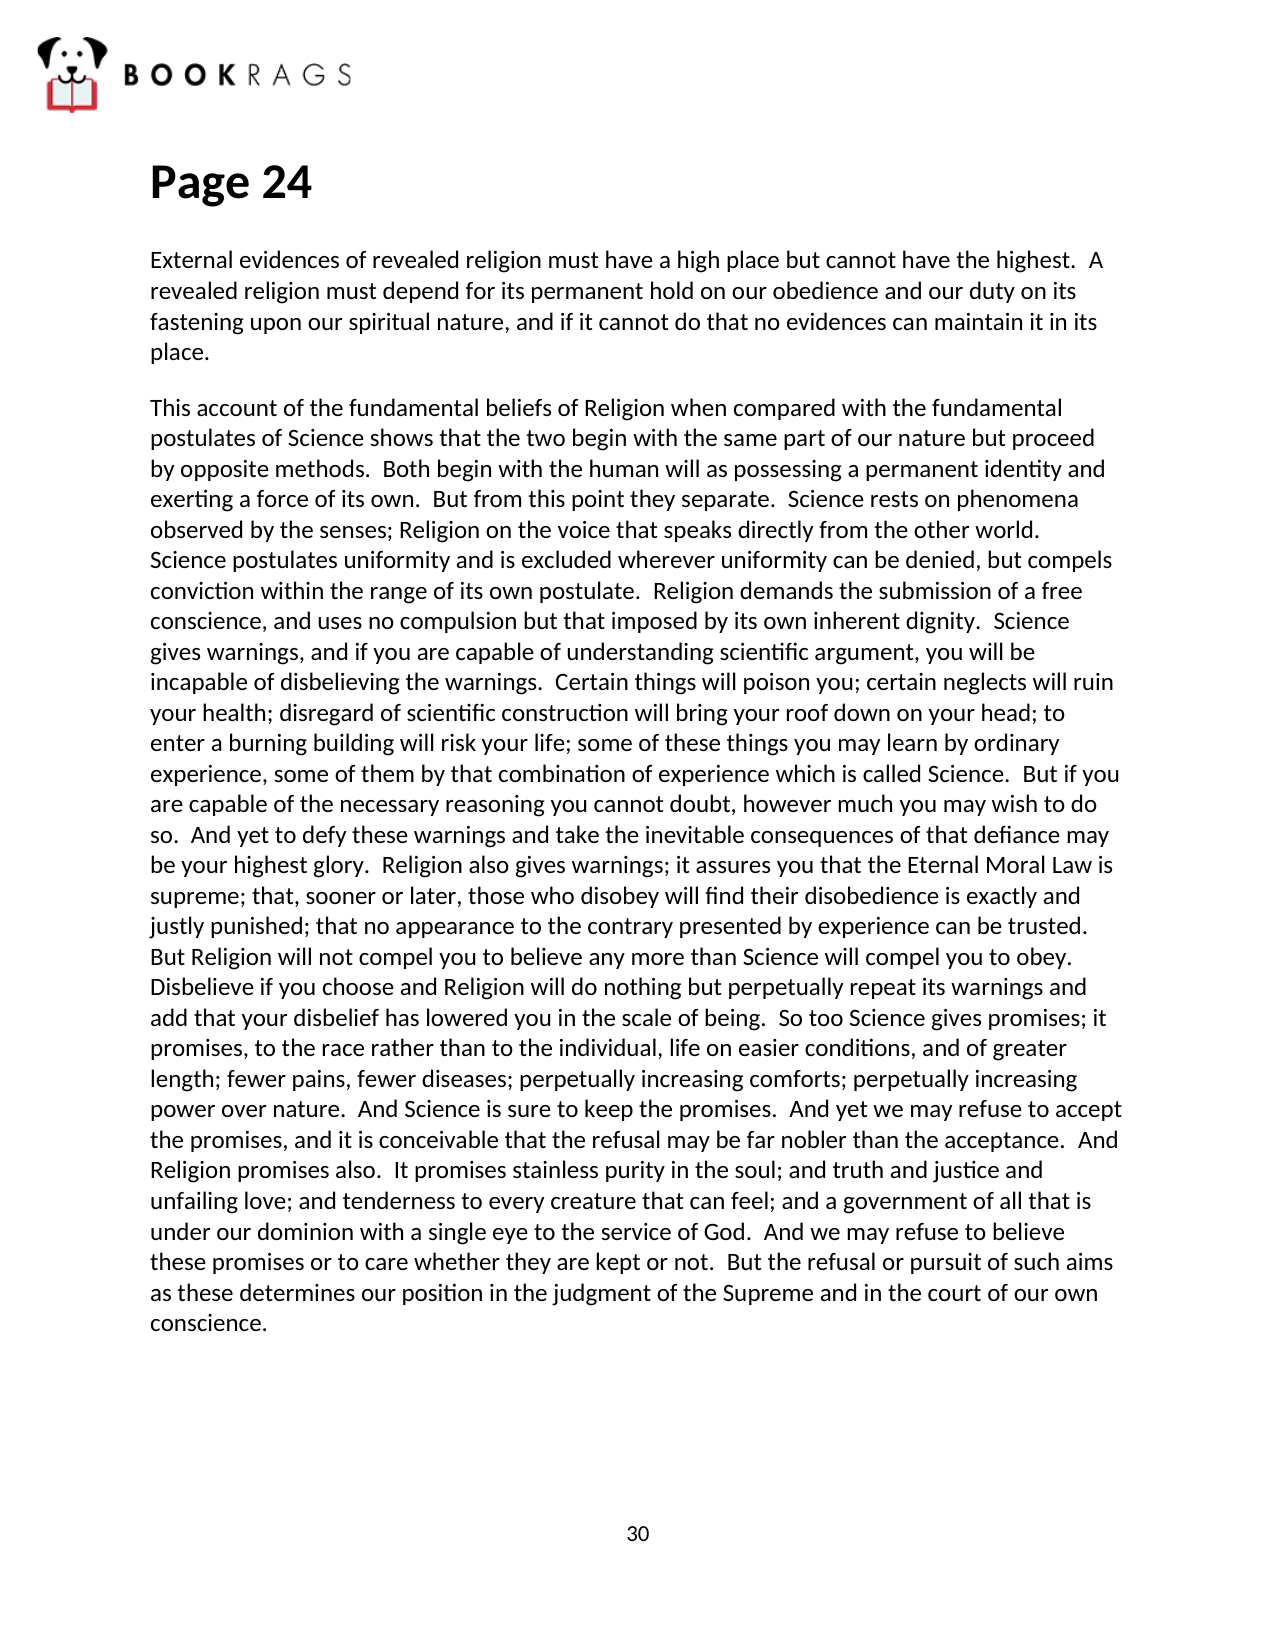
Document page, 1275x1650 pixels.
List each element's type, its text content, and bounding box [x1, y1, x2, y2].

picture [37, 37, 351, 113]
text Page 24 [150, 150, 1125, 211]
text This account of the fundamental beliefs of Religion when compared with the fundamental postulates of Science shows that the two begin with the same part of our nature but proceed by opposite methods. Both begin with the human will as possessing a permanent identity and exerting a force of its own. But from this point they separate. Science rests on phenomena observed by the senses; Religion on the voice that speaks directly from the other world. Science postulates uniformity and is excluded wherever uniformity can be denied, but compels conviction within the range of its own postulate. Religion demands the submission of a free conscience, and uses no compulsion but that imposed by its own inherent dignity. Science gives warnings, and if you are capable of understanding scientific argument, you will be incapable of disbelieving the warnings. Certain things will poison you; certain neglects will ruin your health; disregard of scientific construction will bring your roof down on your head; to enter a burning building will risk your life; some of these things you may learn by ordinary experience, some of them by that combination of experience which is called Science. But if you are capable of the necessary reasoning you cannot doubt, however much you may wish to do so. And yet to defy these warnings and take the inevitable consequences of that defiance may be your highest glory. Religion also gives warnings; it assures you that the Eternal Moral Law is supreme; that, sooner or later, those who disobey will find their disobedience is exactly and justly punished; that no appearance to the contrary presented by experience can be trusted. But Religion will not compel you to believe any more than Science will compel you to obey. Disbelieve if you choose and Religion will do nothing but perpetually repeat its warnings and add that your disbelief has lowered you in the scale of being. So too Science gives promises; it promises, to the race rather than to the individual, life on easier conditions, and of greater length; fewer pains, fewer diseases; perpetually increasing comforts; perpetually increasing power over nature. And Science is sure to keep the promises. And yet we may refuse to accept the promises, and it is conceivable that the refusal may be far nobler than the acceptance. And Religion promises also. It promises stainless purity in the soul; and truth and justice and unfailing love; and tenderness to every creature that can feel; and a government of all that is under our dominion with a single eye to the service of God. And we may refuse to believe these promises or to care whether they are kept or not. But the refusal or pursuit of such aims as these determines our position in the judgment of the Supreme and in the court of our own conscience. [150, 392, 1125, 1338]
text External evidences of revealed religion must have a high place but cannot have the highest. A revealed religion must depend for its permanent hold on our obedience and our duty on its fastening upon our spiritual nature, and if it cannot do that no evidences can maintain it in its place. [150, 244, 1125, 367]
